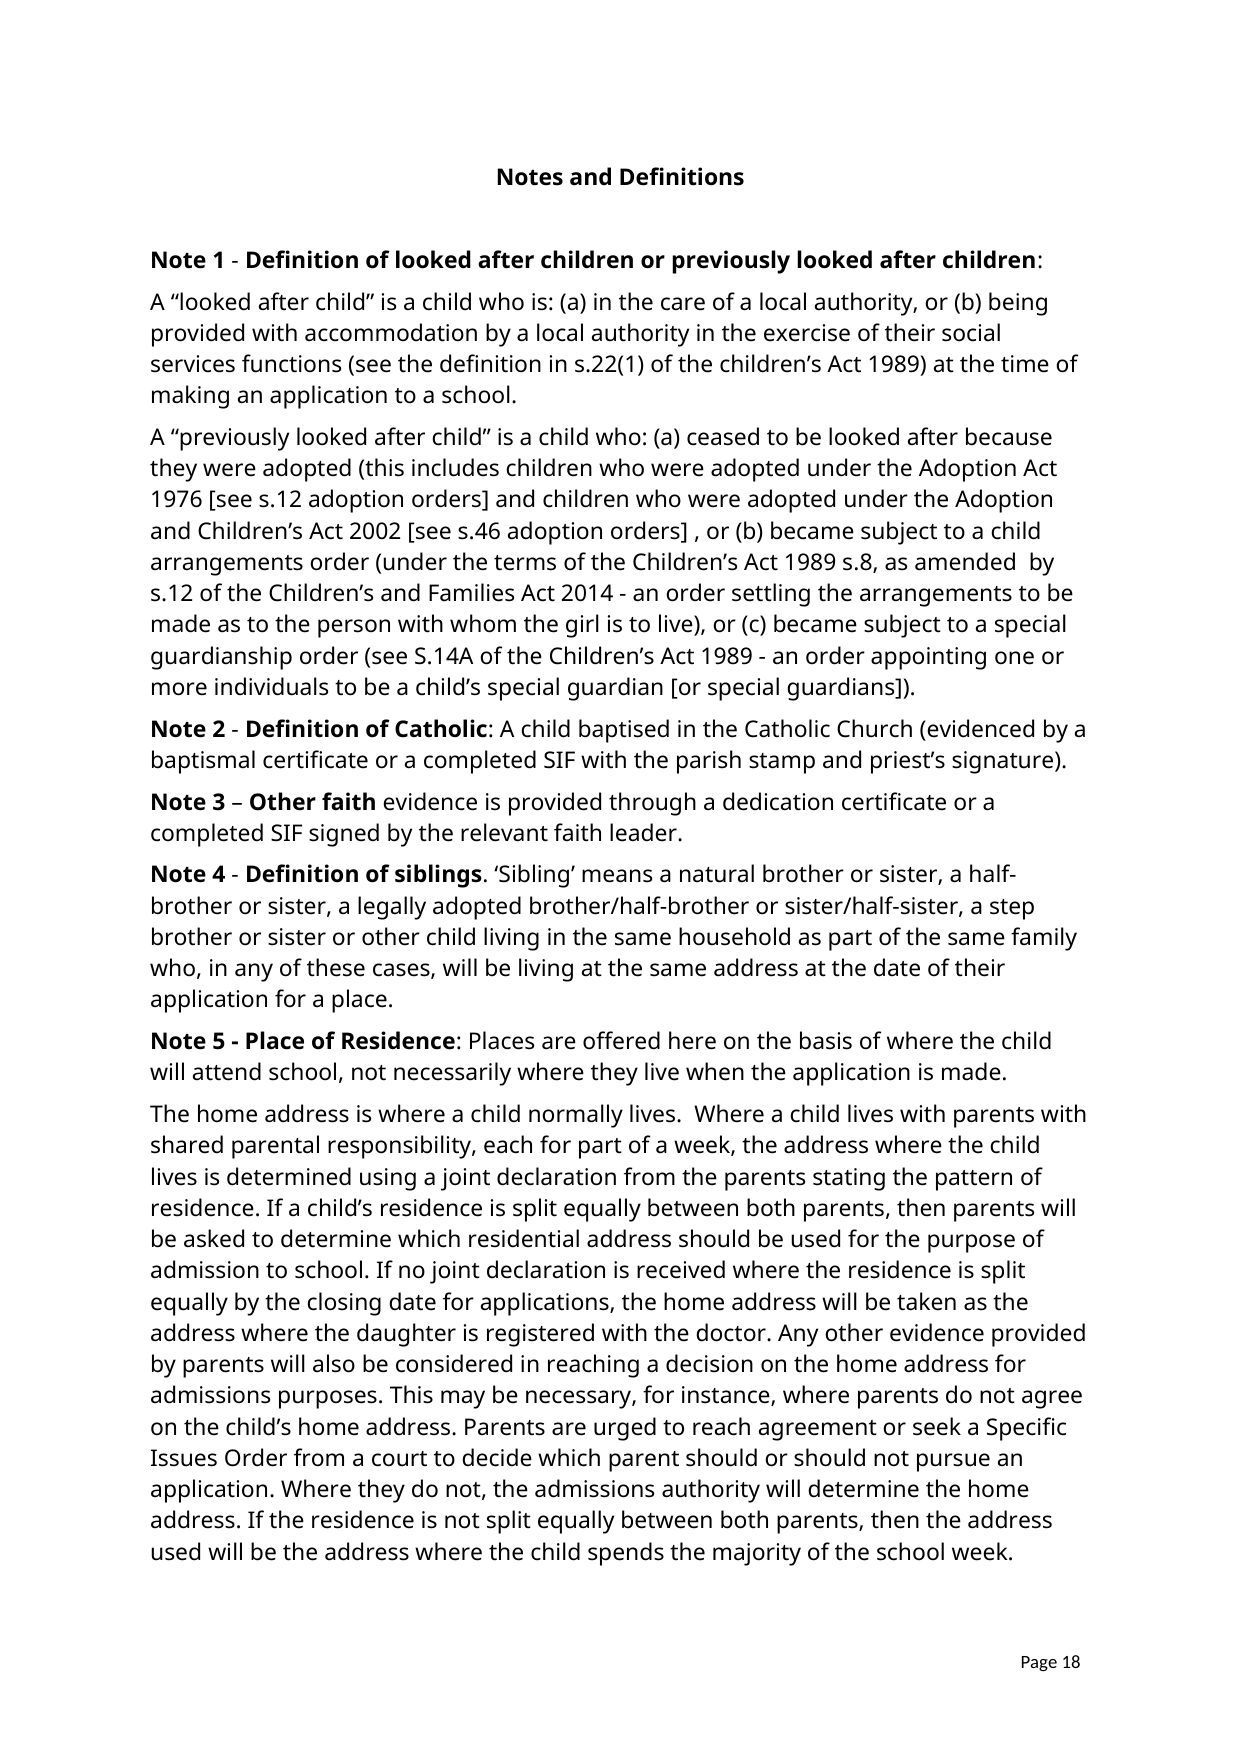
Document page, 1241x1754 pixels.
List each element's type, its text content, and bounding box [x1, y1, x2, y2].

text A “looked after child” is a child who is: (a) in the care of a local authority, or (b) being provided with accommodation by a local authority in the exercise of their social services functions (see the definition in s.22(1) of the children’s Act 1989) at the time of making an application to a school. [150, 285, 1090, 410]
text Note 3 – Other faith evidence is provided through a dedication certificate or a completed SIF signed by the relevant faith leader. [150, 785, 1090, 848]
text Note 4 - Definition of siblings. ‘Sibling’ means a natural brother or sister, a half-brother or sister, a legally adopted brother/half-brother or sister/half-sister, a step brother or sister or other child living in the same household as part of the same family who, in any of these cases, will be living at the same address at the date of their application for a place. [150, 858, 1090, 1014]
text A “previously looked after child” is a child who: (a) ceased to be looked after because they were adopted (this includes children who were adopted under the Adoption Act 1976 [see s.12 adoption orders] and children who were adopted under the Adoption and Children’s Act 2002 [see s.46 adoption orders] , or (b) became subject to a child arrangements order (under the terms of the Children’s Act 1989 s.8, as amended by s.12 of the Children’s and Families Act 2014 - an order settling the arrangements to be made as to the person with whom the girl is to live), or (c) became subject to a special guardianship order (see S.14A of the Children’s Act 1989 - an order appointing one or more individuals to be a child’s special guardian [or special guardians]). [150, 421, 1090, 702]
text Note 1 - Definition of looked after children or previously looked after children: [150, 244, 1090, 275]
text Note 5 - Place of Residence: Places are offered here on the basis of where the child will attend school, not necessarily where they live when the application is made. [150, 1025, 1090, 1087]
text Note 2 - Definition of Catholic: A child baptised in the Catholic Church (evidenced by a baptismal certificate or a completed SIF with the parish stamp and priest’s signature). [150, 712, 1090, 775]
text Notes and Definitions [150, 160, 1090, 192]
text The home address is where a child normally lives. Where a child lives with parents with shared parental responsibility, each for part of a week, the address where the child lives is determined using a joint declaration from the parents stating the pattern of residence. If a child’s residence is split equally between both parents, then parents will be asked to determine which residential address should be used for the purpose of admission to school. If no joint declaration is received where the residence is split equally by the closing date for applications, the home address will be taken as the address where the daughter is registered with the doctor. Any other evidence provided by parents will also be considered in reaching a decision on the home address for admissions purposes. This may be necessary, for instance, where parents do not agree on the child’s home address. Parents are urged to reach agreement or seek a Specific Issues Order from a court to decide which parent should or should not pursue an application. Where they do not, the admissions authority will determine the home address. If the residence is not split equally between both parents, then the address used will be the address where the child spends the majority of the school week. [150, 1098, 1090, 1567]
